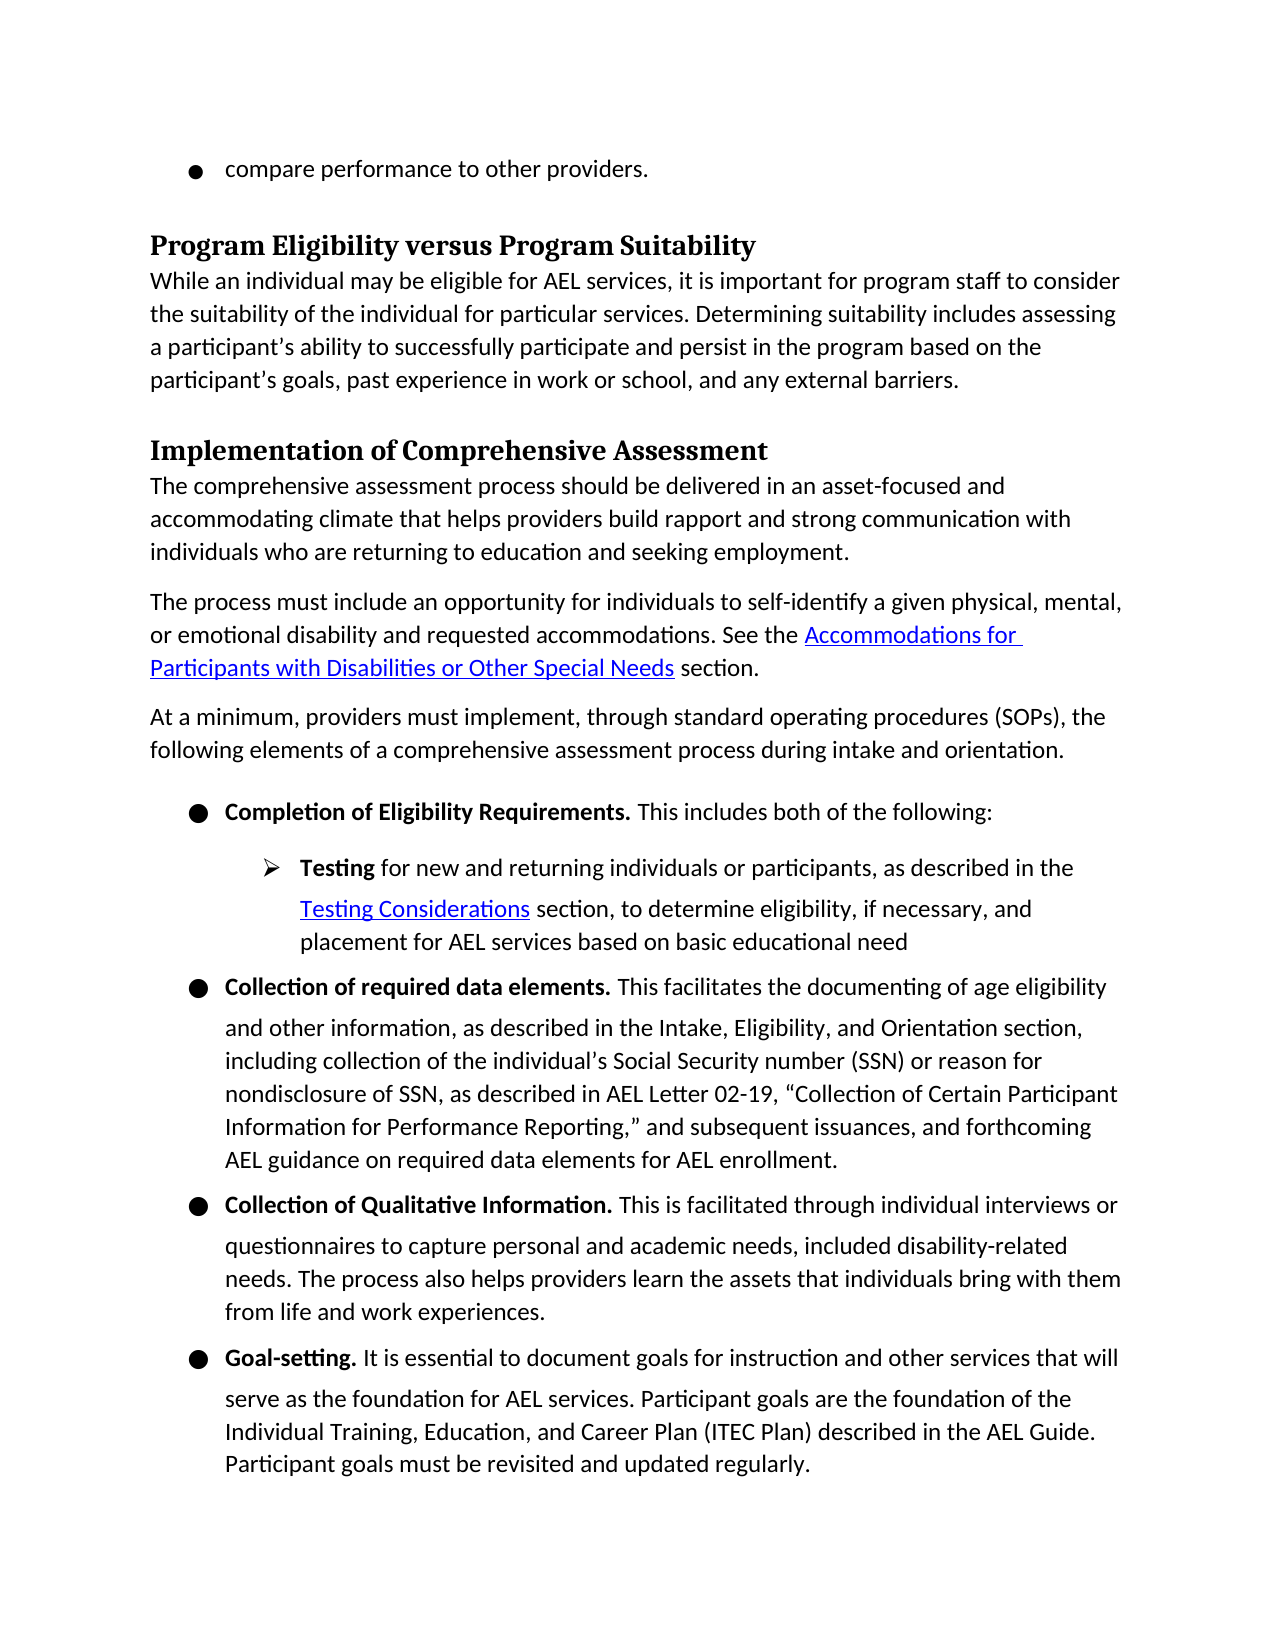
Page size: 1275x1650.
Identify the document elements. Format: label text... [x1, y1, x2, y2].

text The process must include an opportunity for individuals to self-identify a given physical, mental, or emotional disability and requested accommodations. See the Accommodations for Participants with Disabilities or Other Special Needs section. [150, 586, 1125, 682]
text While an individual may be eligible for AEL services, it is important for program staff to consider the suitability of the individual for particular services. Determining suitability includes assessing a participant’s ability to successfully participate and persist in the program based on the participant’s goals, past experience in work or school, and any external barriers. [150, 265, 1125, 394]
list compare performance to other providers. [187, 150, 1125, 188]
list Collection of Qualitative Information. This is facilitated through individual interviews or questionnaires to capture personal and academic needs, included disability-related needs. The process also helps providers learn the assets that individuals bring with them from life and work experiences. [187, 1177, 1125, 1327]
list Completion of Eligibility Requirements. This includes both of the following: [187, 784, 1125, 835]
list Goal-setting. It is essential to document goals for instruction and other services that will serve as the foundation for AEL services. Participant goals are the foundation of the Individual Training, Education, and Career Plan (ITEC Plan) described in the AEL Guide. Participant goals must be revisited and updated regularly. [187, 1329, 1125, 1479]
text At a minimum, providers must implement, through standard operating procedures (SOPs), the following elements of a comprehensive assessment process during intake and orientation. [150, 701, 1125, 765]
text The comprehensive assessment process should be delivered in an asset-focused and accommodating climate that helps providers build rapport and strong communication with individuals who are returning to education and seeking employment. [150, 470, 1125, 567]
list Collection of required data elements. This facilitates the documenting of age eligibility and other information, as described in the Intake, Eligibility, and Orientation section, including collection of the individual’s Social Security number (SSN) or reason for nondisclosure of SSN, as described in AEL Letter 02-19, “Collection of Certain Participant Information for Performance Reporting,” and subsequent issuances, and forthcoming AEL guidance on required data elements for AEL enrollment. [187, 958, 1125, 1174]
subtitle Program Eligibility versus Program Suitability [150, 229, 1125, 262]
list Testing for new and returning individuals or participants, as described in the Testing Considerations section, to determine eligibility, if necessary, and placement for AEL services based on basic educational need [262, 839, 1125, 956]
subtitle Implementation of Comprehensive Assessment [150, 434, 1125, 468]
